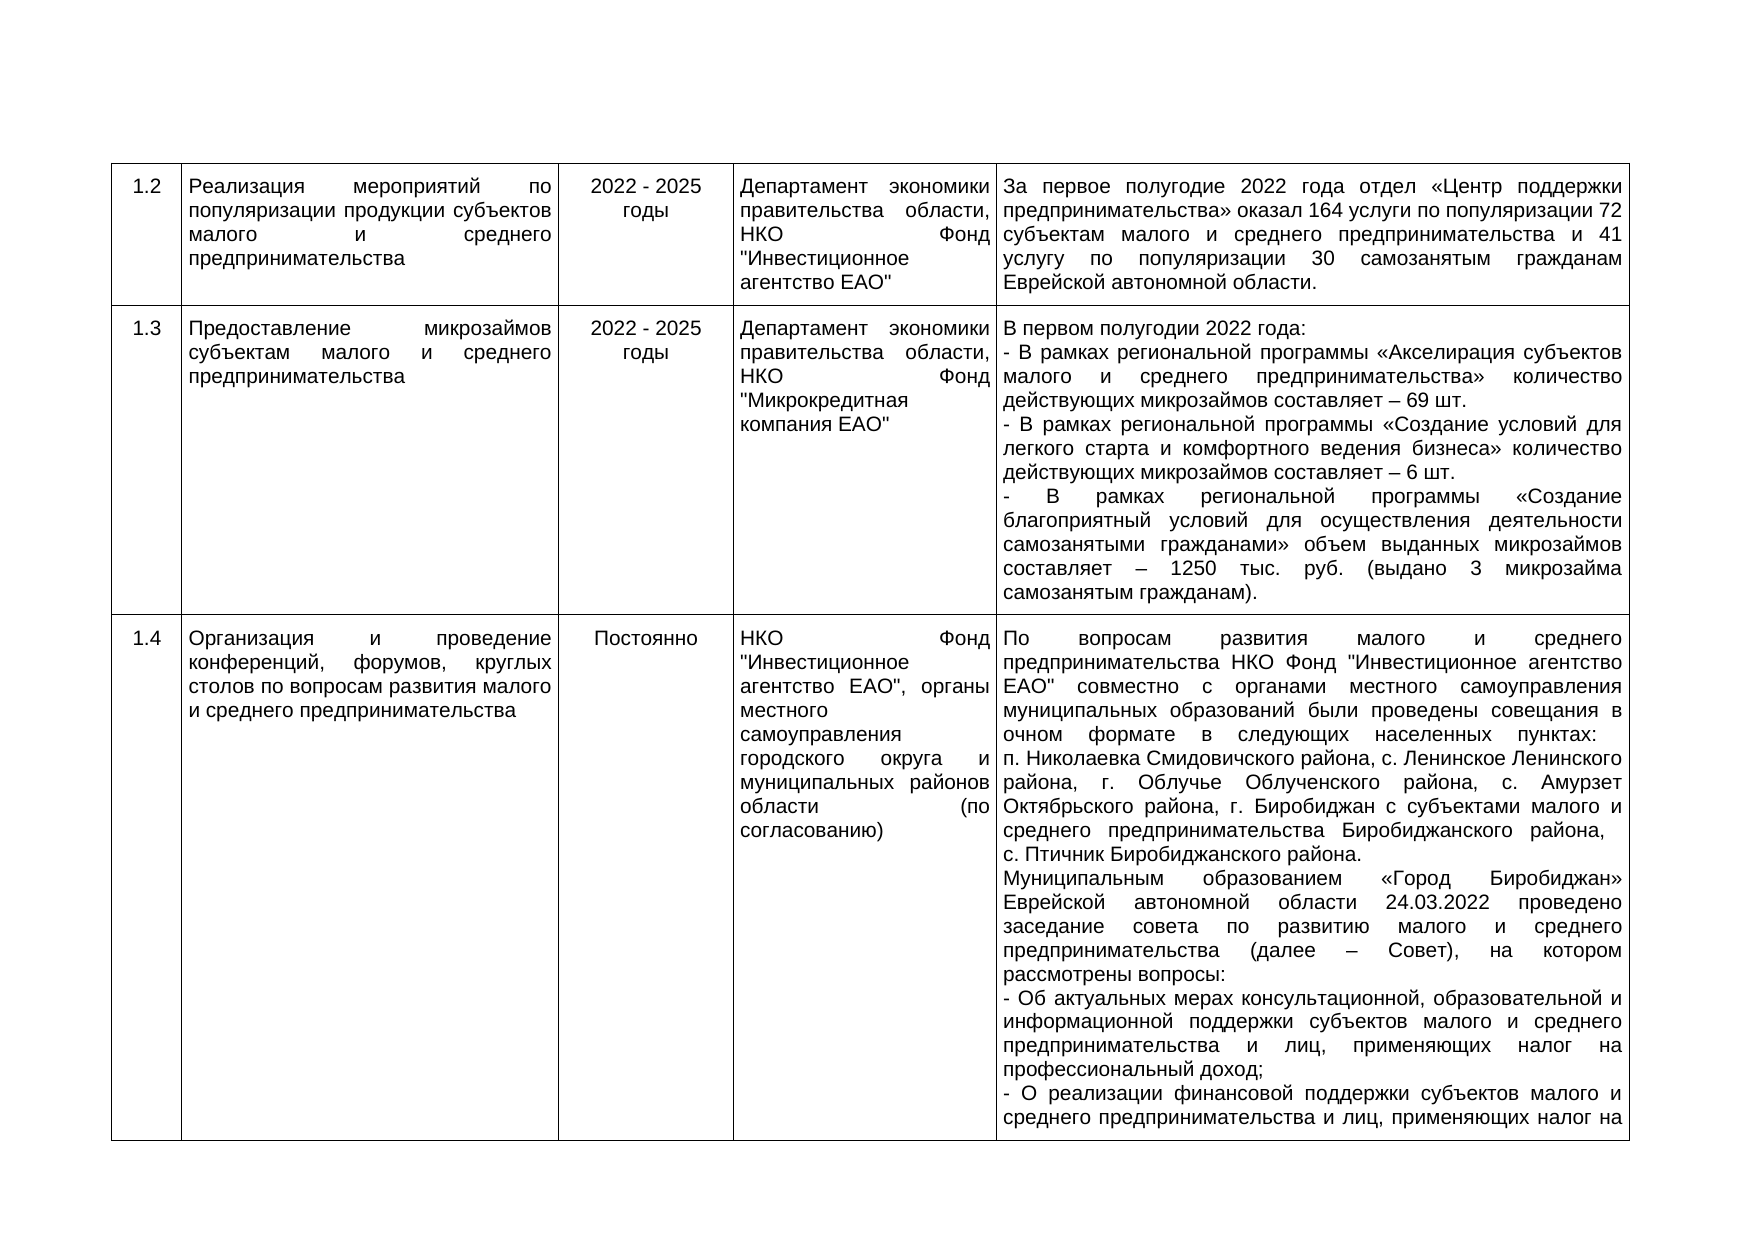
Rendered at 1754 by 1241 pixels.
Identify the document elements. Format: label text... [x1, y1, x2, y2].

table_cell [734, 615, 996, 1140]
table_cell 1.3 [112, 306, 181, 614]
table_cell 2022 - 2025 годы [559, 306, 733, 614]
table_cell 1.4 [112, 615, 181, 1140]
table_cell В первом полугодии 2022 года: - В рамках региональной программы «Акселирация субъектов малого и среднего предпринимательства» количество действующих микрозаймов составляет – 69 шт. - В рамках региональной программы «Создание условий для легкого старта и комфортного ведения бизнеса» количество действующих микрозаймов составляет – 6 шт. - В рамках региональной программы «Создание благоприятный условий для осуществления деятельности самозанятыми гражданами» объем выданных микрозаймов составляет – 1250 тыс. руб. (выдано 3 микрозайма самозанятым гражданам). [997, 306, 1629, 614]
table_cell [182, 615, 558, 1140]
table_cell Предоставление микрозаймов субъектам малого и среднего предпринимательства [182, 306, 558, 614]
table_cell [997, 615, 1629, 1140]
table_cell Департамент экономики правительства области, НКО Фонд "Микрокредитная компания ЕАО" [734, 306, 996, 614]
table_cell Постоянно [559, 615, 733, 1140]
table_cell Реализация мероприятий по популяризации продукции субъектов малого и среднего предпринимательства [182, 164, 558, 304]
table_cell 1.2 [112, 164, 181, 304]
table_cell 2022 - 2025 годы [559, 164, 733, 304]
table_cell За первое полугодие 2022 года отдел «Центр поддержки предпринимательства» оказал 164 услуги по популяризации 72 субъектам малого и среднего предпринимательства и 41 услугу по популяризации 30 самозанятым гражданам Еврейской автономной области. [997, 164, 1629, 304]
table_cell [734, 164, 996, 304]
